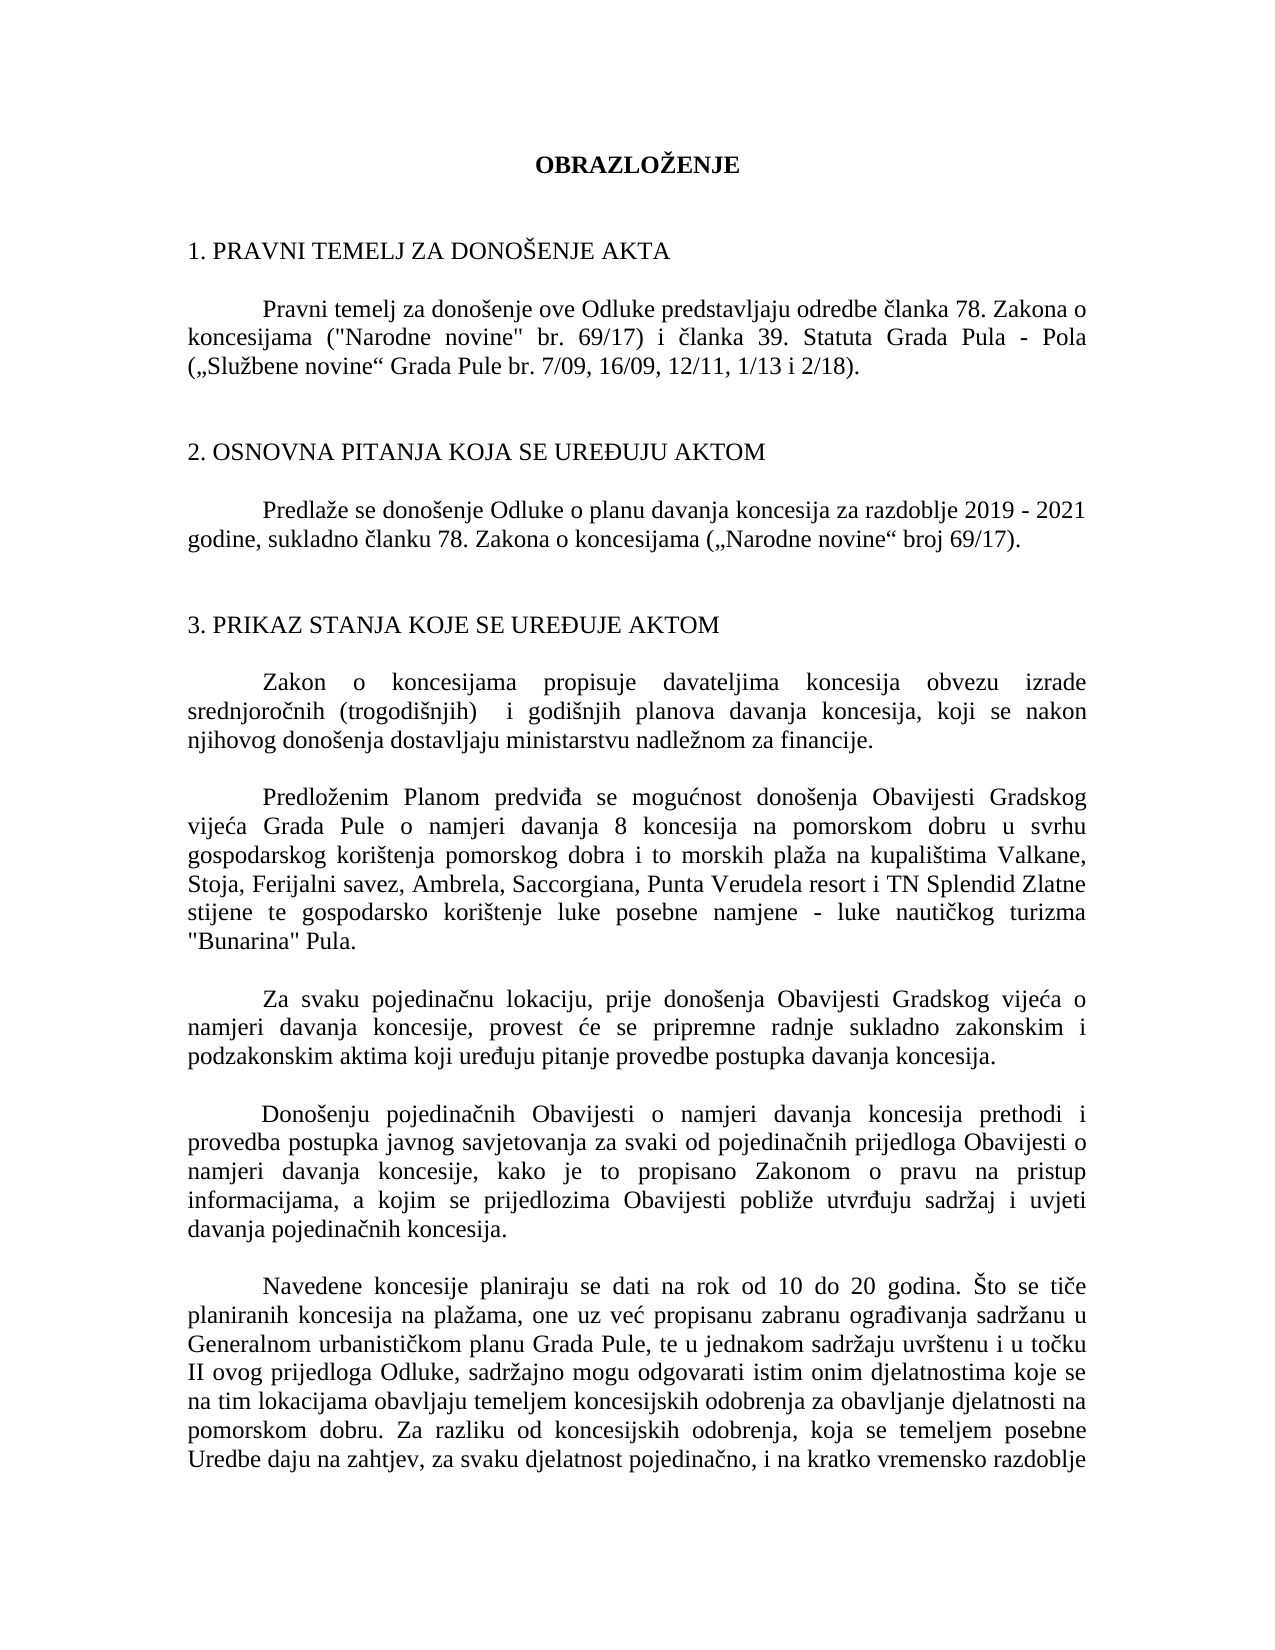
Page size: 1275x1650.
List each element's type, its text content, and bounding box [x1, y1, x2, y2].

text Donošenju pojedinačnih Obavijesti o namjeri davanja koncesija prethodi i provedba postupka javnog savjetovanja za svaki od pojedinačnih prijedloga Obavijesti o namjeri davanja koncesije, kako je to propisano Zakonom o pravu na pristup informacijama, a kojim se prijedlozima Obavijesti pobliže utvrđuju sadržaj i uvjeti davanja pojedinačnih koncesija. [187, 1099, 1087, 1242]
text 1. PRAVNI TEMELJ ZA DONOŠENJE AKTA [187, 236, 1087, 265]
text Predloženim Planom predviđa se mogućnost donošenja Obavijesti Gradskog vijeća Grada Pule o namjeri davanja 8 koncesija na pomorskom dobru u svrhu gospodarskog korištenja pomorskog dobra i to morskih plaža na kupalištima Valkane, Stoja, Ferijalni savez, Ambrela, Saccorgiana, Punta Verudela resort i TN Splendid Zlatne stijene te gospodarsko korištenje luke posebne namjene - luke nautičkog turizma "Bunarina" Pula. [187, 782, 1087, 955]
text OBRAZLOŽENJE [187, 150, 1087, 179]
text Predlaže se donošenje Odluke o planu davanja koncesija za razdoblje 2019 - 2021 godine, sukladno članku 78. Zakona o koncesijama („Narodne novine“ broj 69/17). [187, 495, 1087, 552]
text 3. PRIKAZ STANJA KOJE SE UREĐUJE AKTOM [187, 610, 1087, 639]
text Za svaku pojedinačnu lokaciju, prije donošenja Obavijesti Gradskog vijeća o namjeri davanja koncesije, provest će se pripremne radnje sukladno zakonskim i podzakonskim aktima koji uređuju pitanje provedbe postupka davanja koncesija. [187, 984, 1087, 1070]
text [187, 1271, 1087, 1472]
text 2. OSNOVNA PITANJA KOJA SE UREĐUJU AKTOM [187, 437, 1087, 466]
text Zakon o koncesijama propisuje davateljima koncesija obvezu izrade srednjoročnih (trogodišnjih) i godišnjih planova davanja koncesija, koji se nakon njihovog donošenja dostavljaju ministarstvu nadležnom za financije. [187, 667, 1087, 754]
text Pravni temelj za donošenje ove Odluke predstavljaju odredbe članka 78. Zakona o koncesijama ("Narodne novine" br. 69/17) i članka 39. Statuta Grada Pula - Pola („Službene novine“ Grada Pule br. 7/09, 16/09, 12/11, 1/13 i 2/18). [187, 294, 1087, 380]
